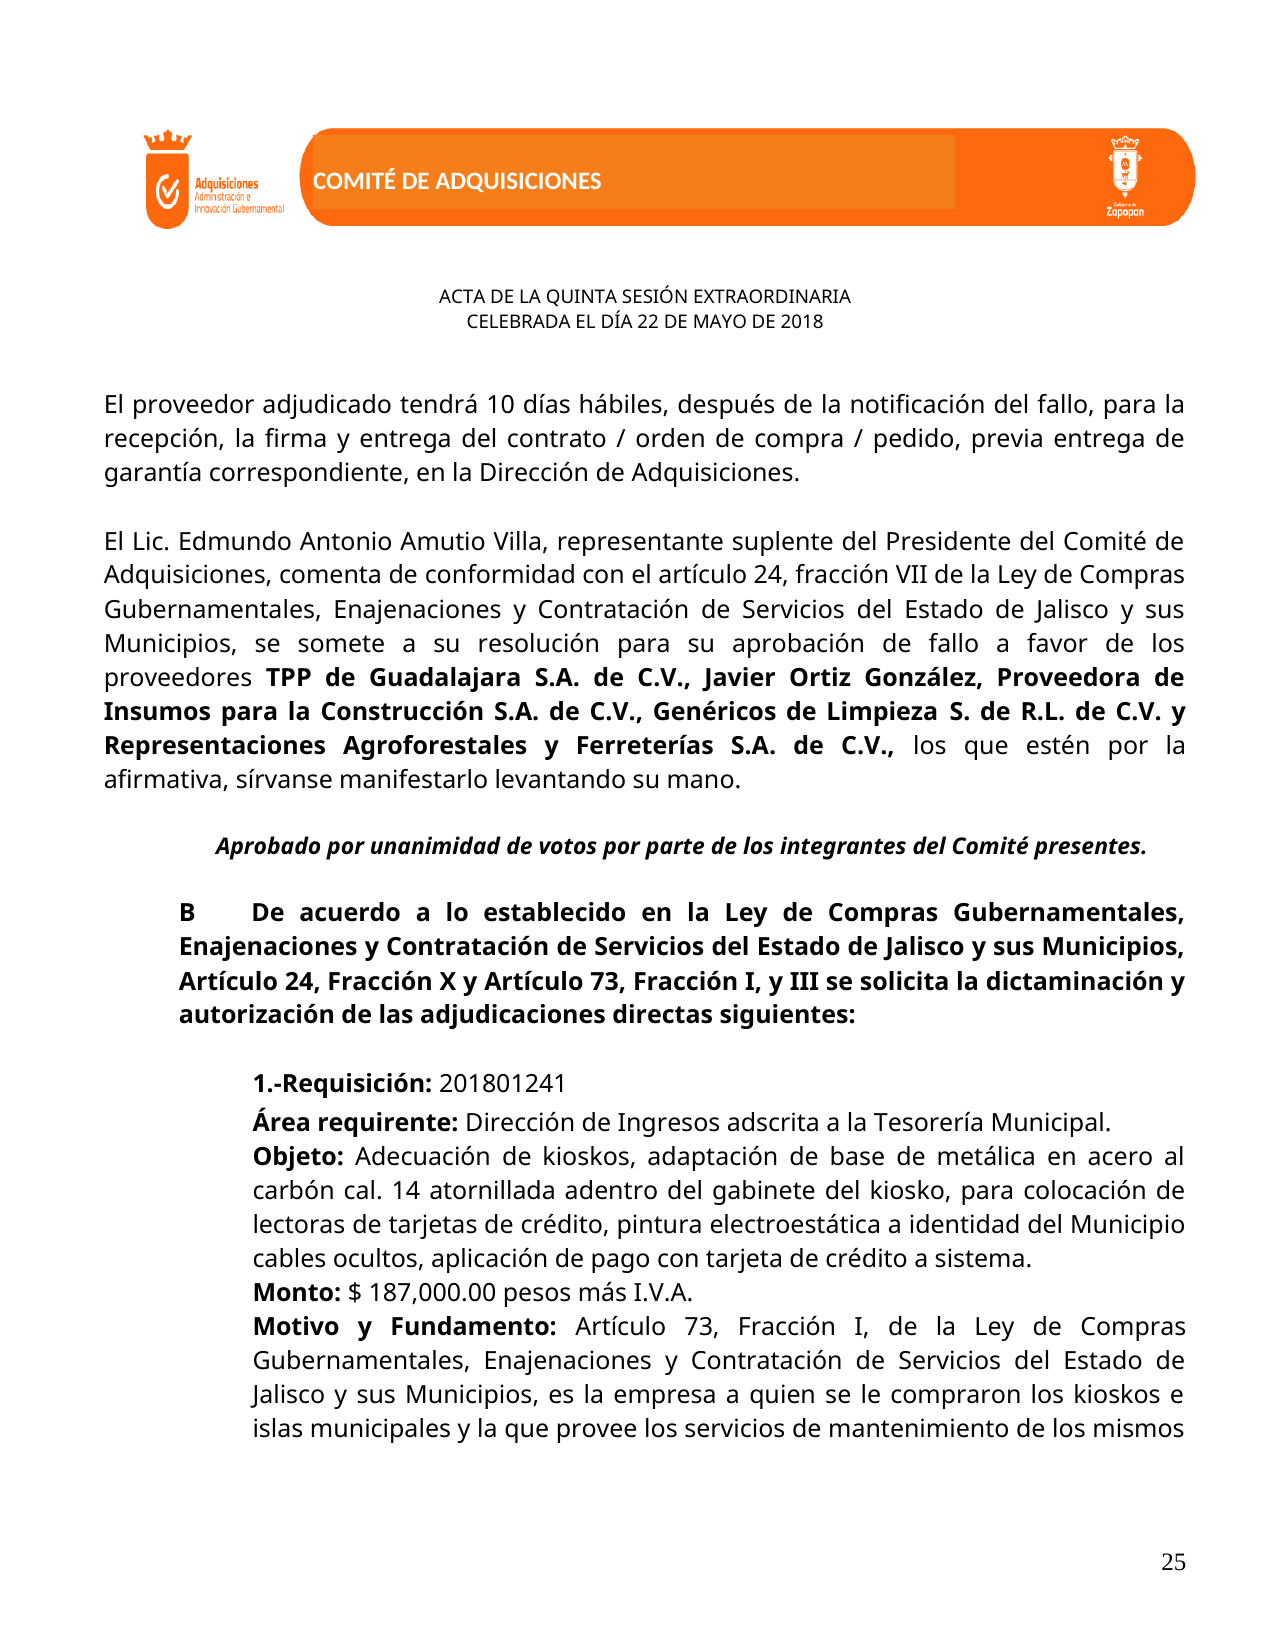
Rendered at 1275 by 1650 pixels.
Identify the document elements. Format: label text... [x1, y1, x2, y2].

text B De acuerdo a lo establecido en la Ley de Compras Gubernamentales, Enajenaciones y Contratación de Servicios del Estado de Jalisco y sus Municipios, Artículo 24, Fracción X y Artículo 73, Fracción I, y III se solicita la dictaminación y autorización de las adjudicaciones directas siguientes: [178, 895, 1186, 1031]
text El proveedor adjudicado tendrá 10 días hábiles, después de la notificación del fallo, para la recepción, la firma y entrega del contrato / orden de compra / pedido, previa entrega de garantía correspondiente, en la Dirección de Adquisiciones. [103, 387, 1186, 489]
text 1.-Requisición: 201801241 [252, 1065, 1186, 1099]
text Objeto: Adecuación de kioskos, adaptación de base de metálica en acero al carbón cal. 14 atornillada adentro del gabinete del kiosko, para colocación de lectoras de tarjetas de crédito, pintura electroestática a identidad del Municipio cables ocultos, aplicación de pago con tarjeta de crédito a sistema. [252, 1138, 1186, 1275]
text Área requirente: Dirección de Ingresos adscrita a la Tesorería Municipal. [252, 1104, 1186, 1138]
picture [103, 73, 1224, 284]
text El Lic. Edmundo Antonio Amutio Villa, representante suplente del Presidente del Comité de Adquisiciones, comenta de conformidad con el artículo 24, fracción VII de la Ley de Compras Gubernamentales, Enajenaciones y Contratación de Servicios del Estado de Jalisco y sus Municipios, se somete a su resolución para su aprobación de fallo a favor de los proveedores TPP de Guadalajara S.A. de C.V., Javier Ortiz González, Proveedora de Insumos para la Construcción S.A. de C.V., Genéricos de Limpieza S. de R.L. de C.V. y Representaciones Agroforestales y Ferreterías S.A. de C.V., los que estén por la afirmativa, sírvanse manifestarlo levantando su mano. [103, 523, 1186, 796]
text Monto: $ 187,000.00 pesos más I.V.A. [252, 1275, 1186, 1309]
text Aprobado por unanimidad de votos por parte de los integrantes del Comité presentes. [177, 830, 1186, 861]
